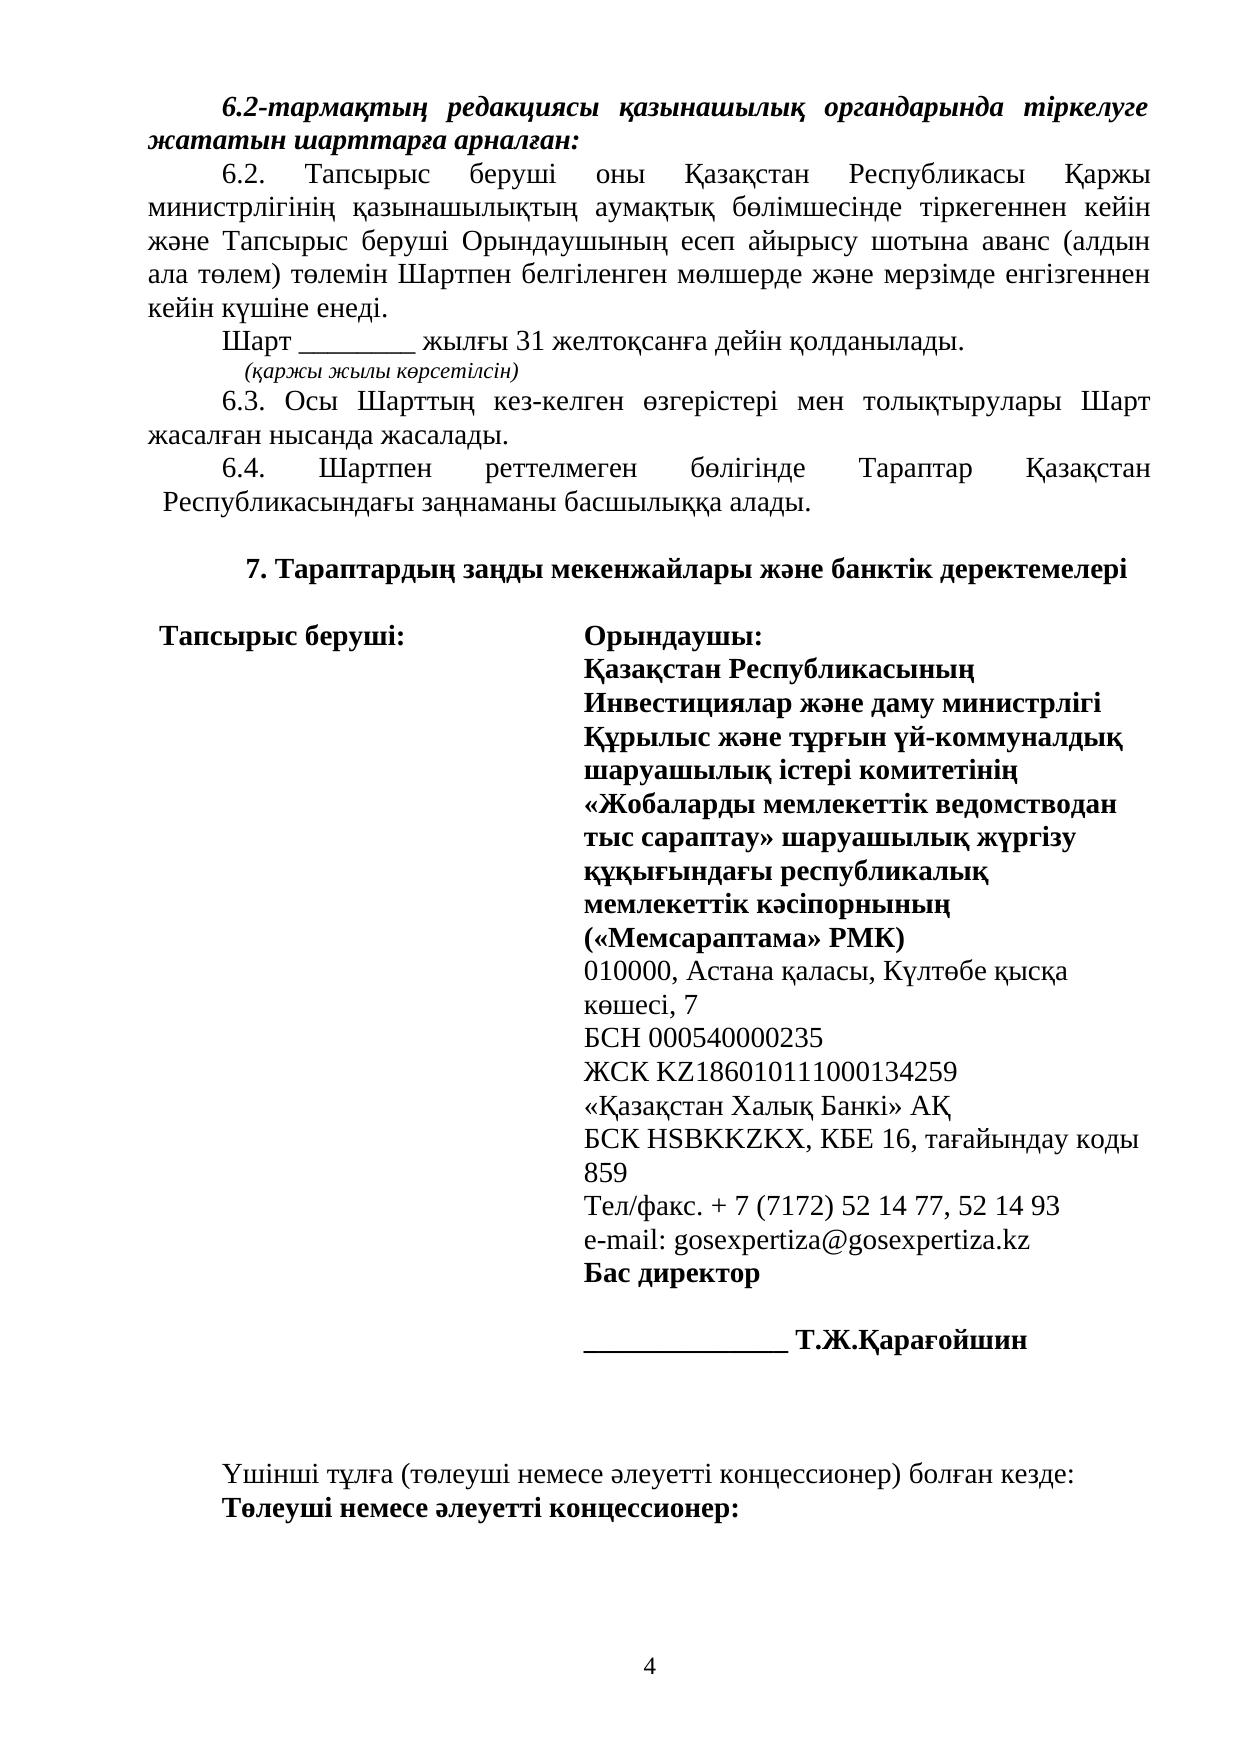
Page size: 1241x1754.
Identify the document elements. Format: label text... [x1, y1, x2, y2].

text 6.3. Осы Шарттың кез-келген өзгерістері мен толықтырулары Шарт жасалған нысанда жасалады. [148, 383, 1152, 450]
text Шарт ________ жылғы 31 желтоқсанға дейін қолданылады. [148, 323, 1152, 357]
table_header Орындаушы: Қазақстан Республикасының Инвестициялар және даму министрлігі Құрылыс және тұрғын үй-коммуналдық шаруашылық істері комитетінің «Жобаларды мемлекеттік ведомстводан тыс сараптау» шаруашылық жүргізу құқығындағы республикалық мемлекеттік кәсіпорнының («Мемсараптама» РМК) 010000, Астана қаласы, Күлтөбе қысқа көшесі, 7 БСН 000540000235 ЖСК KZ186010111000134259 «Қазақстан Халық Банкі» АҚ БСК HSBKKZKX, КБЕ 16, тағайындау коды 859 Тел/факс. + 7 (7172) 52 14 77, 52 14 93 e-mail: gosexpertiza@gosexpertiza.kz Бас директор ______________ Т.Ж.Қарағойшин [573, 618, 1163, 1423]
text 6.2. Тапсырыс беруші оны Қазақстан Республикасы Қаржы министрлігінің қазынашылықтың аумақтық бөлімшесінде тіркегеннен кейін және Тапсырыс беруші Орындаушының есеп айырысу шотына аванс (алдын ала төлем) төлемін Шартпен белгіленген мөлшерде және мерзімде енгізгеннен кейін күшіне енеді. [148, 156, 1152, 323]
table_header Тапсырыс беруші: [148, 618, 572, 1423]
text Үшінші тұлға (төлеуші немесе әлеуетті концессионер) болған кезде: [148, 1457, 1152, 1490]
text 6.2-тармақтың редакциясы қазынашылық органдарында тіркелуге жататын шарттарға арналған: [148, 89, 1152, 156]
text Төлеуші немесе әлеуетті концессионер: [148, 1490, 1152, 1524]
text 7. Тараптардың заңды мекенжайлары және банктік деректемелері [148, 551, 1152, 584]
text 6.4. Шартпен реттелмеген бөлігінде Тараптар Қазақстан Республикасындағы заңнаманы басшылыққа алады. [162, 450, 1152, 517]
text (қаржы жылы көрсетілсін) [148, 357, 1152, 383]
